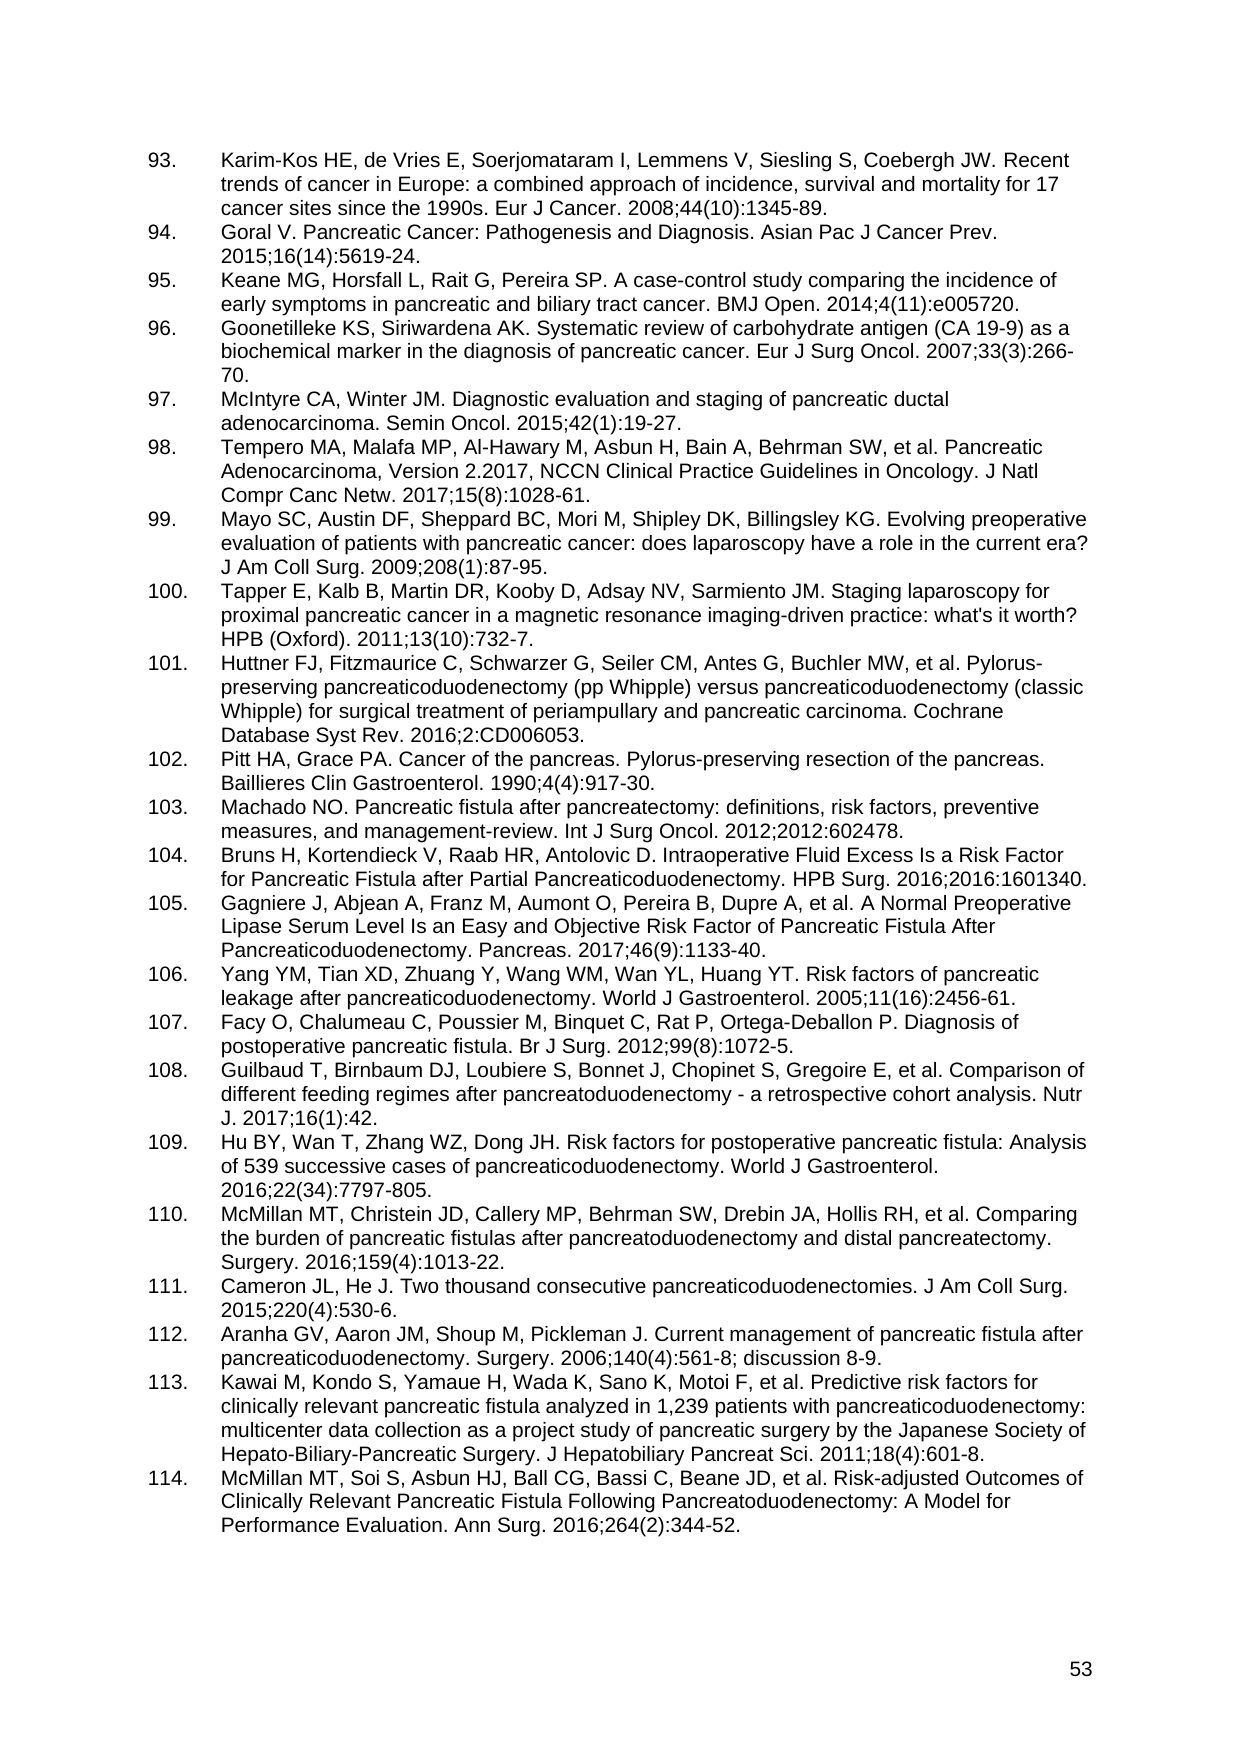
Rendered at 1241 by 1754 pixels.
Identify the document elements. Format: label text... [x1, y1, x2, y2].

text 97. McIntyre CA, Winter JM. Diagnostic evaluation and staging of pancreatic ductal adenocarcinoma. Semin Oncol. 2015;42(1):19-27. [148, 387, 1093, 435]
text 104. Bruns H, Kortendieck V, Raab HR, Antolovic D. Intraoperative Fluid Excess Is a Risk Factor for Pancreatic Fistula after Partial Pancreaticoduodenectomy. HPB Surg. 2016;2016:1601340. [148, 842, 1093, 890]
text 99. Mayo SC, Austin DF, Sheppard BC, Mori M, Shipley DK, Billingsley KG. Evolving preoperative evaluation of patients with pancreatic cancer: does laparoscopy have a role in the current era? J Am Coll Surg. 2009;208(1):87-95. [148, 507, 1093, 579]
text 102. Pitt HA, Grace PA. Cancer of the pancreas. Pylorus-preserving resection of the pancreas. Baillieres Clin Gastroenterol. 1990;4(4):917-30. [148, 747, 1093, 794]
text 94. Goral V. Pancreatic Cancer: Pathogenesis and Diagnosis. Asian Pac J Cancer Prev. 2015;16(14):5619-24. [148, 219, 1093, 267]
text 101. Huttner FJ, Fitzmaurice C, Schwarzer G, Seiler CM, Antes G, Buchler MW, et al. Pylorus-preserving pancreaticoduodenectomy (pp Whipple) versus pancreaticoduodenectomy (classic Whipple) for surgical treatment of periampullary and pancreatic carcinoma. Cochrane Database Syst Rev. 2016;2:CD006053. [148, 651, 1093, 747]
text 111. Cameron JL, He J. Two thousand consecutive pancreaticoduodenectomies. J Am Coll Surg. 2015;220(4):530-6. [148, 1274, 1093, 1322]
text 95. Keane MG, Horsfall L, Rait G, Pereira SP. A case-control study comparing the incidence of early symptoms in pancreatic and biliary tract cancer. BMJ Open. 2014;4(11):e005720. [148, 267, 1093, 315]
text 107. Facy O, Chalumeau C, Poussier M, Binquet C, Rat P, Ortega-Deballon P. Diagnosis of postoperative pancreatic fistula. Br J Surg. 2012;99(8):1072-5. [148, 1010, 1093, 1058]
text 96. Goonetilleke KS, Siriwardena AK. Systematic review of carbohydrate antigen (CA 19-9) as a biochemical marker in the diagnosis of pancreatic cancer. Eur J Surg Oncol. 2007;33(3):266-70. [148, 315, 1093, 387]
text 113. Kawai M, Kondo S, Yamaue H, Wada K, Sano K, Motoi F, et al. Predictive risk factors for clinically relevant pancreatic fistula analyzed in 1,239 patients with pancreaticoduodenectomy: multicenter data collection as a project study of pancreatic surgery by the Japanese Society of Hepato-Biliary-Pancreatic Surgery. J Hepatobiliary Pancreat Sci. 2011;18(4):601-8. [148, 1369, 1093, 1465]
text 103. Machado NO. Pancreatic fistula after pancreatectomy: definitions, risk factors, preventive measures, and management-review. Int J Surg Oncol. 2012;2012:602478. [148, 794, 1093, 842]
text 106. Yang YM, Tian XD, Zhuang Y, Wang WM, Wan YL, Huang YT. Risk factors of pancreatic leakage after pancreaticoduodenectomy. World J Gastroenterol. 2005;11(16):2456-61. [148, 962, 1093, 1010]
text 110. McMillan MT, Christein JD, Callery MP, Behrman SW, Drebin JA, Hollis RH, et al. Comparing the burden of pancreatic fistulas after pancreatoduodenectomy and distal pancreatectomy. Surgery. 2016;159(4):1013-22. [148, 1202, 1093, 1274]
text 105. Gagniere J, Abjean A, Franz M, Aumont O, Pereira B, Dupre A, et al. A Normal Preoperative Lipase Serum Level Is an Easy and Objective Risk Factor of Pancreatic Fistula After Pancreaticoduodenectomy. Pancreas. 2017;46(9):1133-40. [148, 890, 1093, 962]
text 114. McMillan MT, Soi S, Asbun HJ, Ball CG, Bassi C, Beane JD, et al. Risk-adjusted Outcomes of Clinically Relevant Pancreatic Fistula Following Pancreatoduodenectomy: A Model for Performance Evaluation. Ann Surg. 2016;264(2):344-52. [148, 1465, 1093, 1537]
text 108. Guilbaud T, Birnbaum DJ, Loubiere S, Bonnet J, Chopinet S, Gregoire E, et al. Comparison of different feeding regimes after pancreatoduodenectomy - a retrospective cohort analysis. Nutr J. 2017;16(1):42. [148, 1058, 1093, 1130]
text 98. Tempero MA, Malafa MP, Al-Hawary M, Asbun H, Bain A, Behrman SW, et al. Pancreatic Adenocarcinoma, Version 2.2017, NCCN Clinical Practice Guidelines in Oncology. J Natl Compr Canc Netw. 2017;15(8):1028-61. [148, 435, 1093, 507]
text 112. Aranha GV, Aaron JM, Shoup M, Pickleman J. Current management of pancreatic fistula after pancreaticoduodenectomy. Surgery. 2006;140(4):561-8; discussion 8-9. [148, 1322, 1093, 1369]
text 100. Tapper E, Kalb B, Martin DR, Kooby D, Adsay NV, Sarmiento JM. Staging laparoscopy for proximal pancreatic cancer in a magnetic resonance imaging-driven practice: what's it worth? HPB (Oxford). 2011;13(10):732-7. [148, 579, 1093, 651]
text 109. Hu BY, Wan T, Zhang WZ, Dong JH. Risk factors for postoperative pancreatic fistula: Analysis of 539 successive cases of pancreaticoduodenectomy. World J Gastroenterol. 2016;22(34):7797-805. [148, 1130, 1093, 1202]
text 93. Karim-Kos HE, de Vries E, Soerjomataram I, Lemmens V, Siesling S, Coebergh JW. Recent trends of cancer in Europe: a combined approach of incidence, survival and mortality for 17 cancer sites since the 1990s. Eur J Cancer. 2008;44(10):1345-89. [148, 148, 1093, 219]
